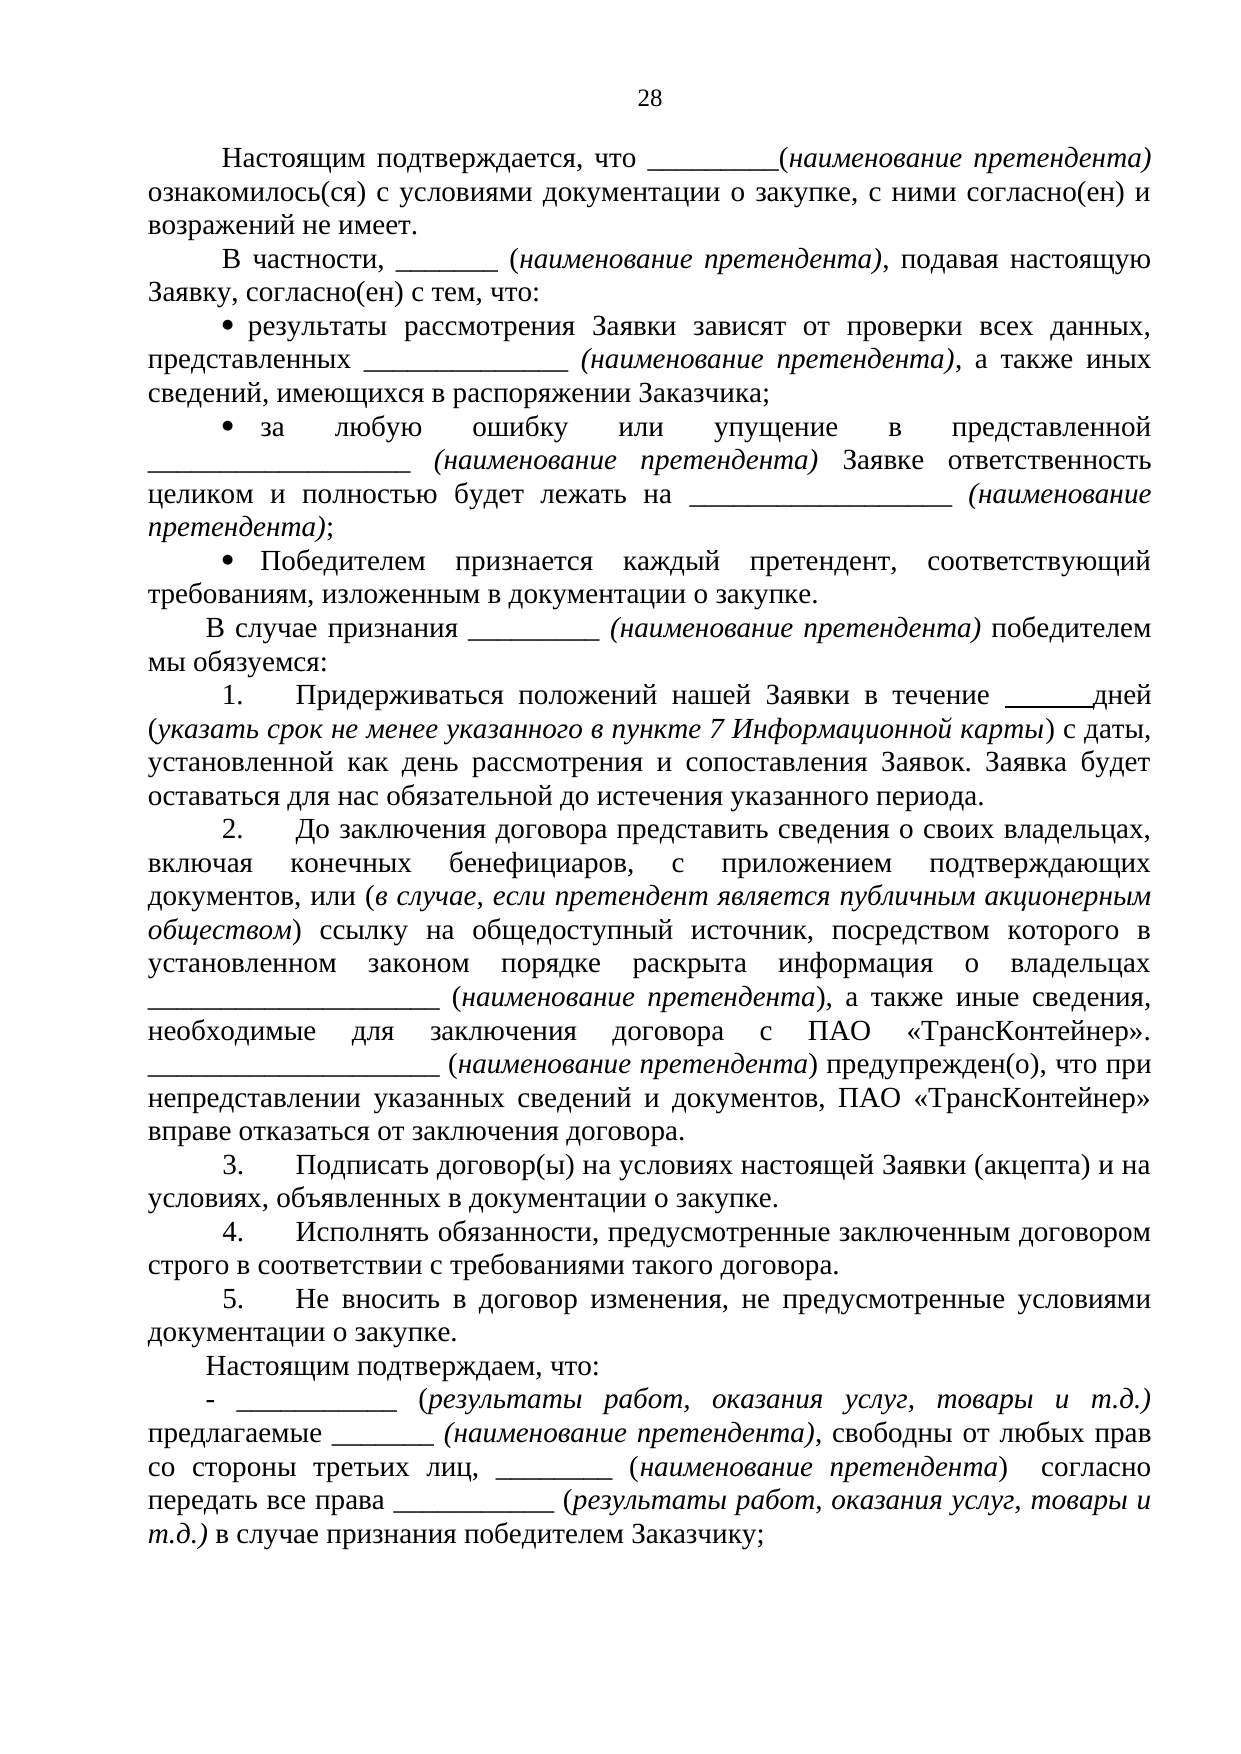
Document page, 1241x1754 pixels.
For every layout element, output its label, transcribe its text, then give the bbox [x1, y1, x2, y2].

text Настоящим подтверждаем, что: [148, 1348, 1152, 1382]
text В частности, _______ (наименование претендента), подавая настоящую Заявку, согласно(ен) с тем, что: [148, 241, 1152, 308]
text - ___________ (результаты работ, оказания услуг, товары и т.д.) предлагаемые _______ (наименование претендента), свободны от любых прав со стороны третьих лиц, ________ (наименование претендента) согласно передать все права ___________ (результаты работ, оказания услуг, товары и т.д.) в случае признания победителем Заказчику; [148, 1382, 1152, 1549]
list Исполнять обязанности, предусмотренные заключенным договором строго в соответствии с требованиями такого договора. [148, 1214, 1152, 1281]
list Победителем признается каждый претендент, соответствующий требованиям, изложенным в документации о закупке. [148, 543, 1152, 610]
list Подписать договор(ы) на условиях настоящей Заявки (акцепта) и на условиях, объявленных в документации о закупке. [148, 1147, 1152, 1214]
list за любую ошибку или упущение в представленной __________________ (наименование претендента) Заявке ответственность целиком и полностью будет лежать на __________________ (наименование претендента); [148, 409, 1152, 543]
list Придерживаться положений нашей Заявки в течение ______дней (указать срок не менее указанного в пункте 7 Информационной карты) с даты, установленной как день рассмотрения и сопоставления Заявок. Заявка будет оставаться для нас обязательной до истечения указанного периода. [148, 677, 1152, 811]
text В случае признания _________ (наименование претендента) победителем мы обязуемся: [148, 610, 1152, 677]
text Настоящим подтверждается, что _________(наименование претендента) ознакомилось(ся) с условиями документации о закупке, с ними согласно(ен) и возражений не имеет. [148, 140, 1152, 241]
list До заключения договора представить сведения о своих владельцах, включая конечных бенефициаров, с приложением подтверждающих документов, или (в случае, если претендент является публичным акционерным обществом) ссылку на общедоступный источник, посредством которого в установленном законом порядке раскрыта информация о владельцах ____________________ (наименование претендента), а также иные сведения, необходимые для заключения договора с ПАО «ТрансКонтейнер». ____________________ (наименование претендента) предупрежден(о), что при непредставлении указанных сведений и документов, ПАО «ТрансКонтейнер» вправе отказаться от заключения договора. [148, 811, 1152, 1147]
list результаты рассмотрения Заявки зависят от проверки всех данных, представленных ______________ (наименование претендента), а также иных сведений, имеющихся в распоряжении Заказчика; [148, 308, 1152, 409]
list Не вносить в договор изменения, не предусмотренные условиями документации о закупке. [148, 1281, 1152, 1348]
